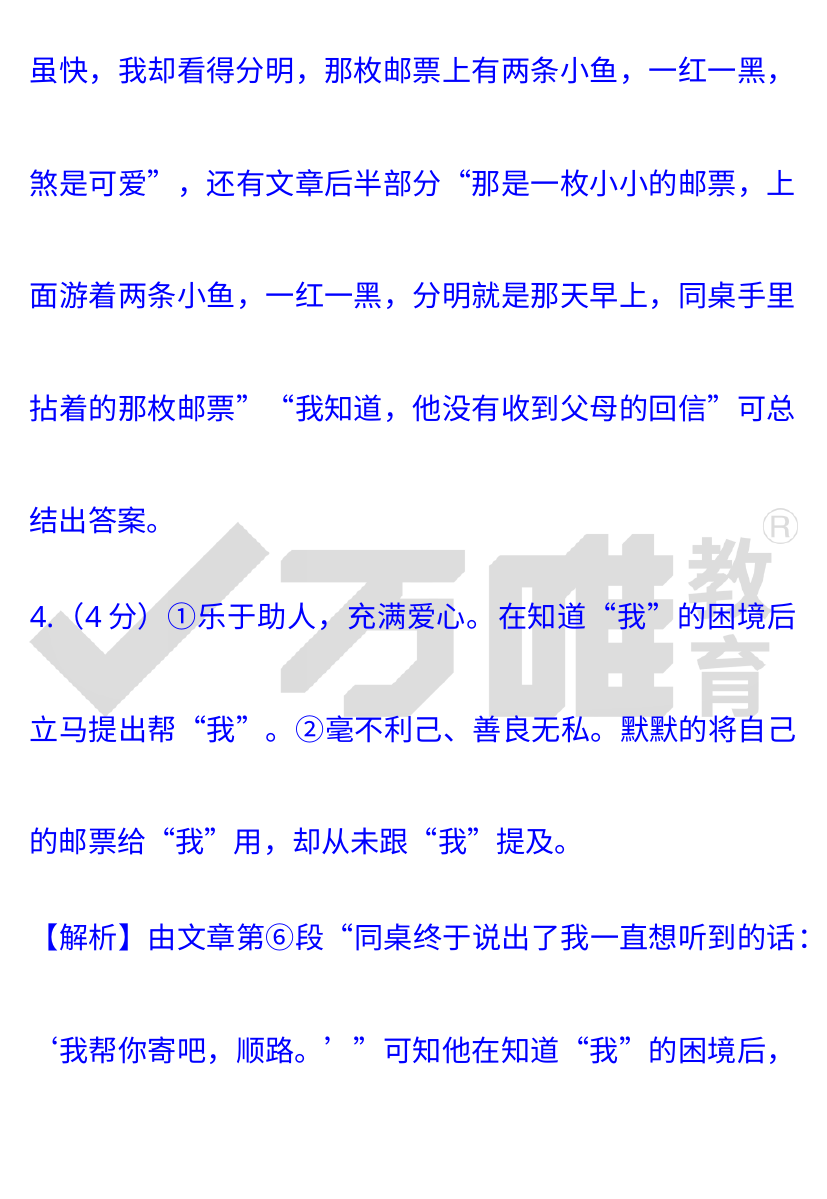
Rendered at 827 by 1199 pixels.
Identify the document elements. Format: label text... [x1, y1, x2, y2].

text 4.（4分）①乐于助人，充满爱心。在知道“我”的困境后立马提出帮“我”。②毫不利己、善良无私。默默的将自己的邮票给“我”用，却从未跟“我”提及。 [29, 578, 797, 878]
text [29, 31, 797, 556]
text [29, 899, 797, 1086]
picture [29, 508, 798, 717]
